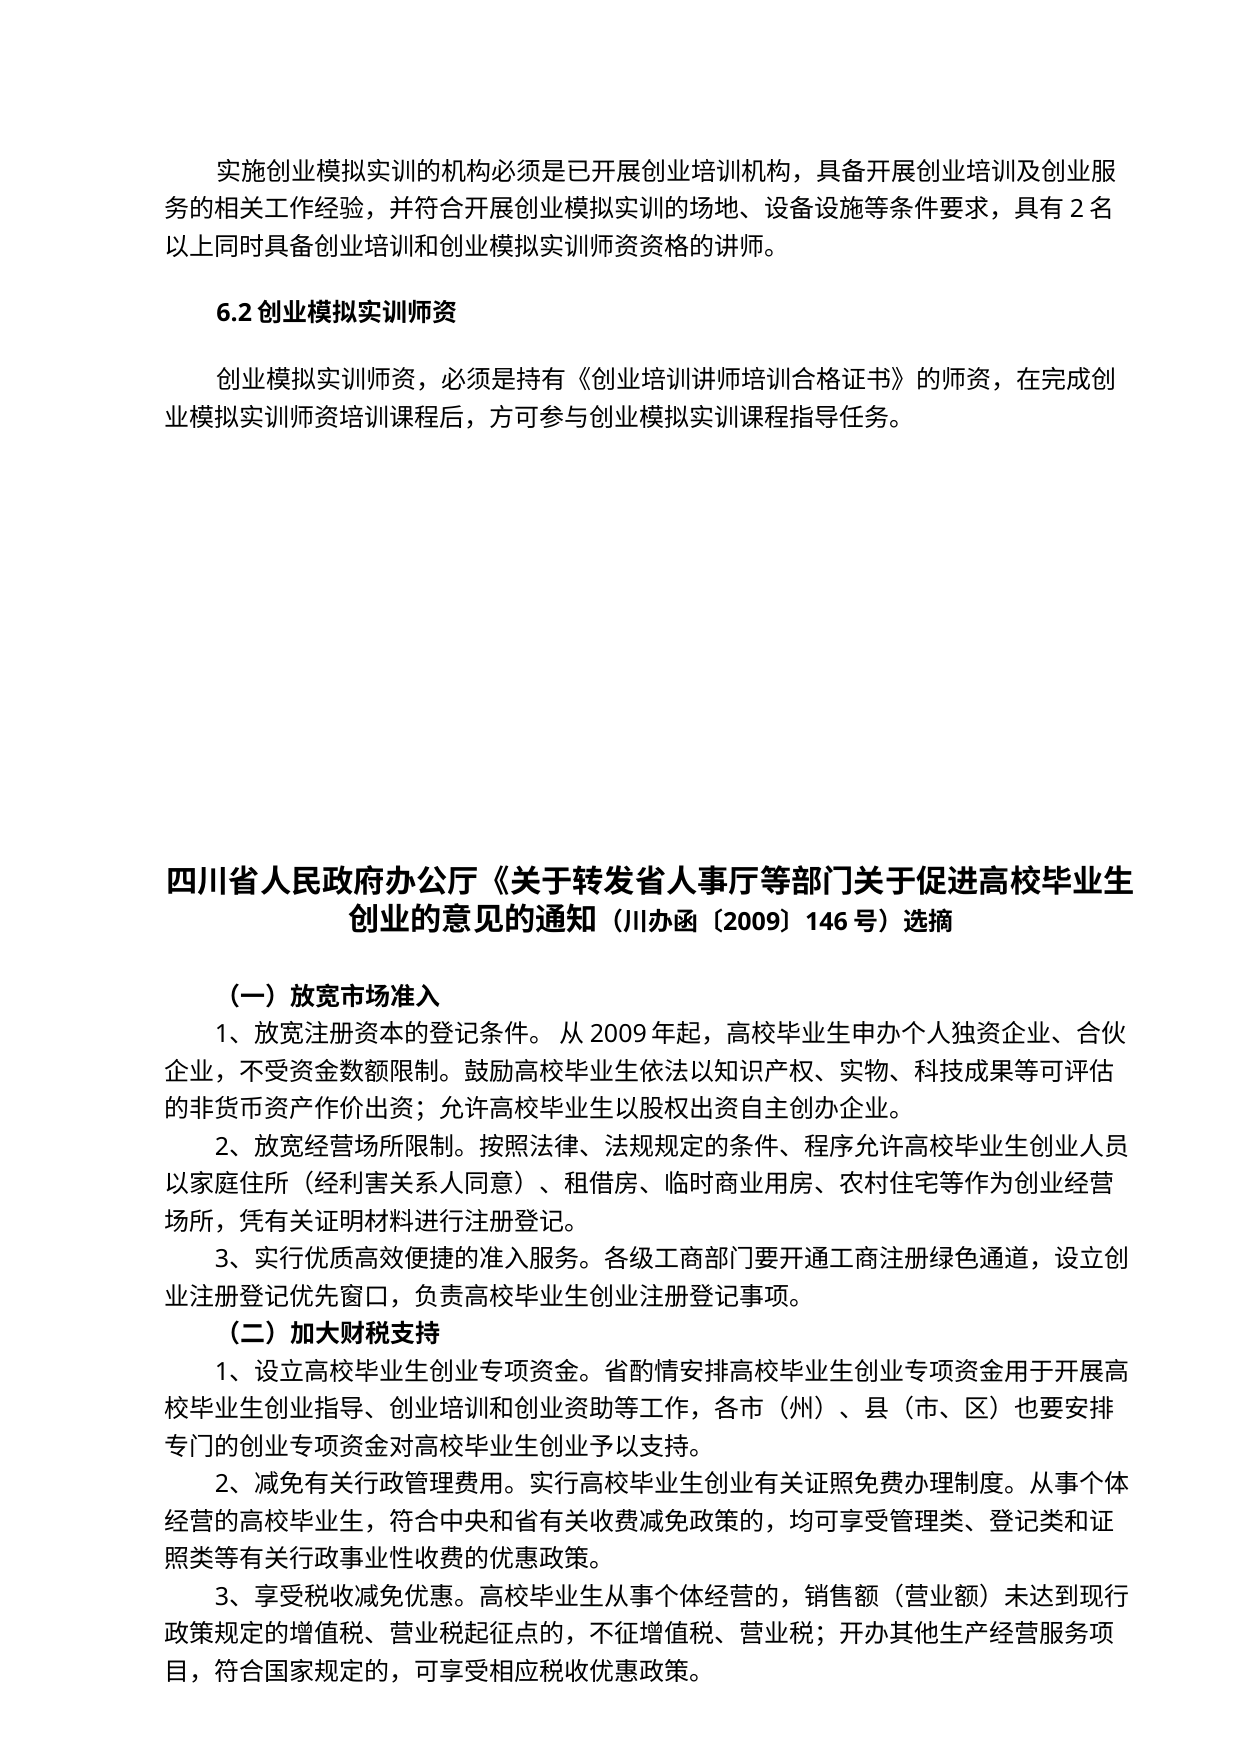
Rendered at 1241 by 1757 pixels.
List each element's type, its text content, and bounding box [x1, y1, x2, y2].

text 2、减免有关行政管理费用。实行高校毕业生创业有关证照免费办理制度。从事个体经营的高校毕业生，符合中央和省有关收费减免政策的，均可享受管理类、登记类和证照类等有关行政事业性收费的优惠政策。 [164, 1462, 1136, 1575]
text 1、设立高校毕业生创业专项资金。省酌情安排高校毕业生创业专项资金用于开展高校毕业生创业指导、创业培训和创业资助等工作，各市（州）、县（市、区）也要安排专门的创业专项资金对高校毕业生创业予以支持。 [164, 1350, 1136, 1462]
text 四川省人民政府办公厅《关于转发省人事厅等部门关于促进高校毕业生创业的意见的通知（川办函〔2009〕146号）选摘 [164, 862, 1136, 937]
text 3、实行优质高效便捷的准入服务。各级工商部门要开通工商注册绿色通道，设立创业注册登记优先窗口，负责高校毕业生创业注册登记事项。 [164, 1237, 1136, 1312]
text 3、享受税收减免优惠。高校毕业生从事个体经营的，销售额（营业额）未达到现行政策规定的增值税、营业税起征点的，不征增值税、营业税；开办其他生产经营服务项目，符合国家规定的，可享受相应税收优惠政策。 [164, 1575, 1136, 1687]
text （一）放宽市场准入 [164, 975, 1136, 1012]
text 创业模拟实训师资，必须是持有《创业培训讲师培训合格证书》的师资，在完成创业模拟实训师资培训课程后，方可参与创业模拟实训课程指导任务。 [164, 358, 1136, 433]
text 实施创业模拟实训的机构必须是已开展创业培训机构，具备开展创业培训及创业服务的相关工作经验，并符合开展创业模拟实训的场地、设备设施等条件要求，具有2名以上同时具备创业培训和创业模拟实训师资资格的讲师。 [164, 150, 1136, 262]
text 6.2创业模拟实训师资 [164, 292, 1136, 329]
text 1、放宽注册资本的登记条件。 从2009年起，高校毕业生申办个人独资企业、合伙企业，不受资金数额限制。鼓励高校毕业生依法以知识产权、实物、科技成果等可评估的非货币资产作价出资；允许高校毕业生以股权出资自主创办企业。 [164, 1012, 1136, 1125]
text （二）加大财税支持 [164, 1312, 1136, 1350]
text 2、放宽经营场所限制。按照法律、法规规定的条件、程序允许高校毕业生创业人员以家庭住所（经利害关系人同意）、租借房、临时商业用房、农村住宅等作为创业经营场所，凭有关证明材料进行注册登记。 [164, 1125, 1136, 1237]
